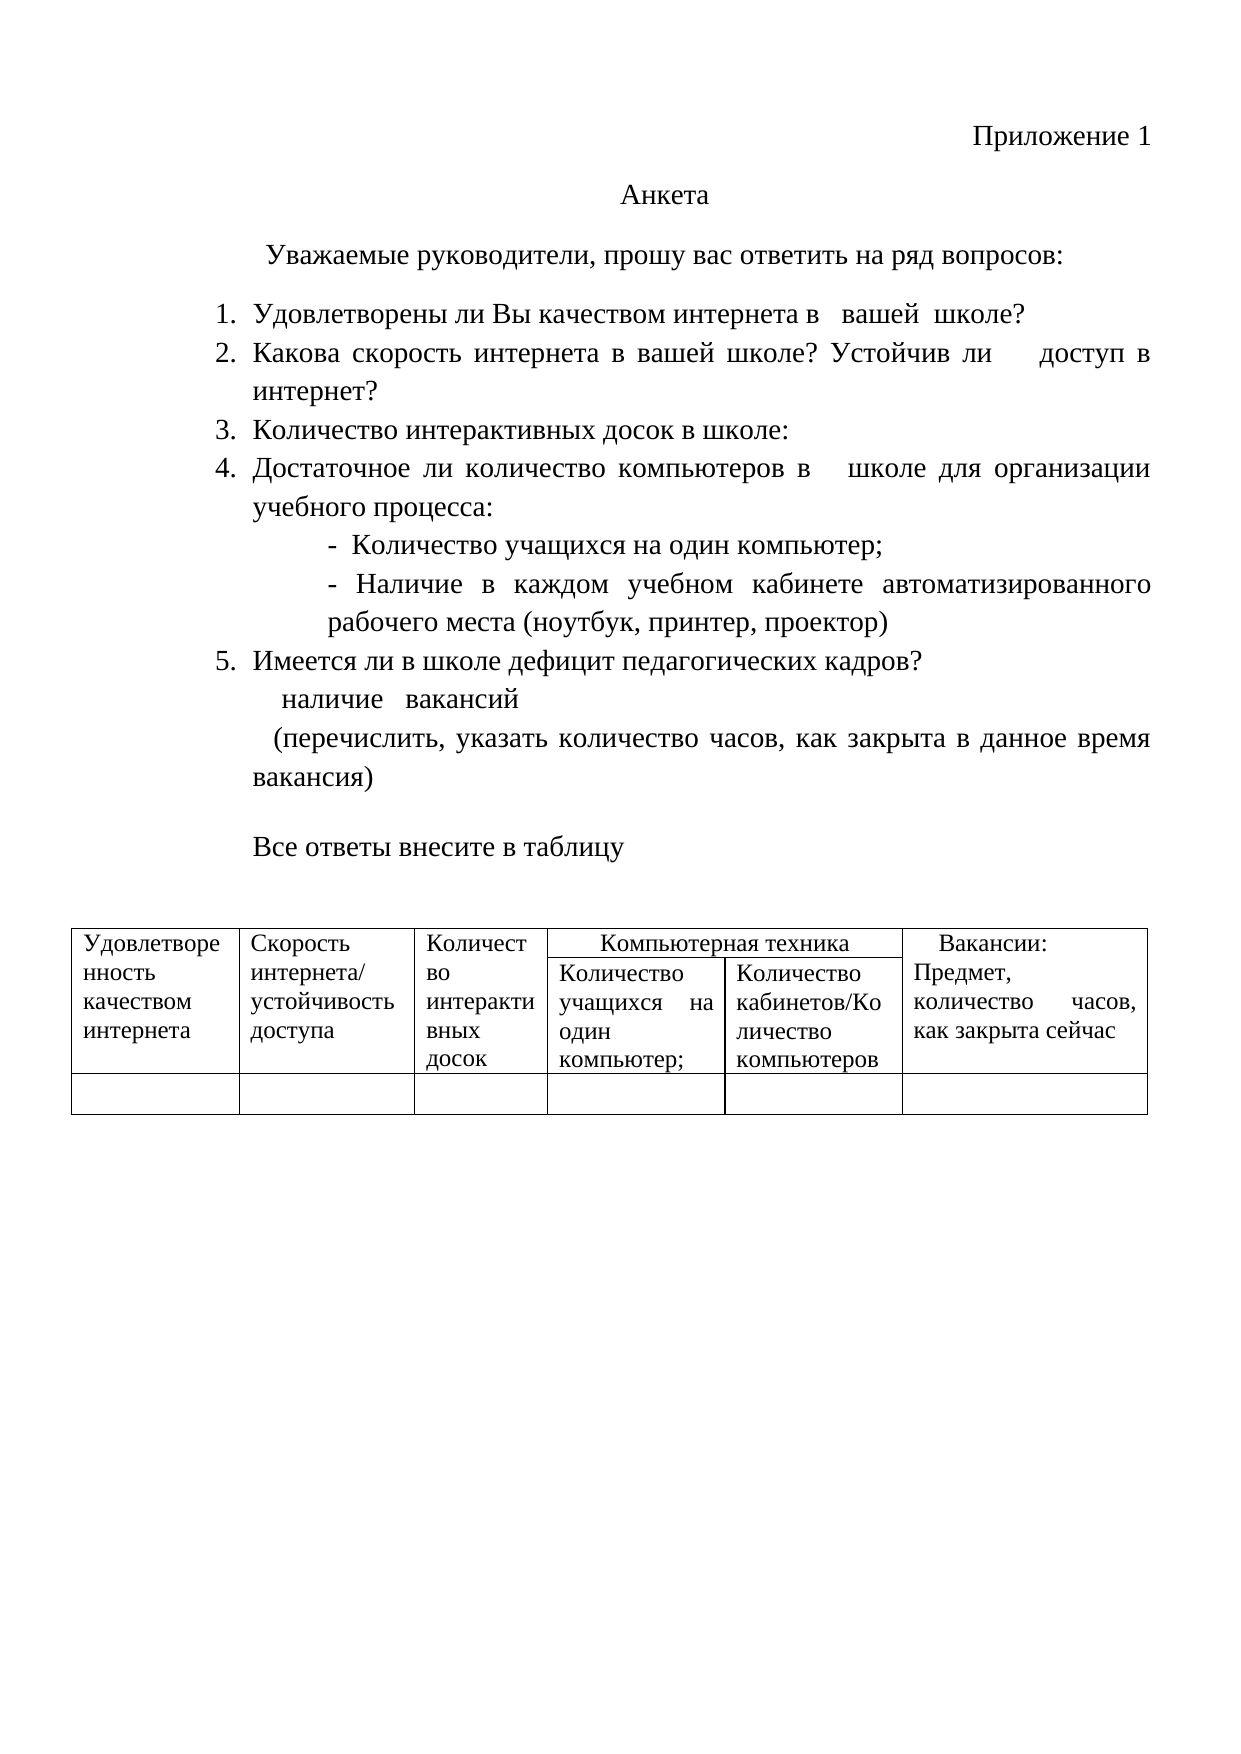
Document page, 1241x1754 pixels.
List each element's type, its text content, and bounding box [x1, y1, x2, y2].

text Уважаемые руководители, прошу вас ответить на ряд вопросов: [177, 237, 1152, 270]
table_header Удовлетворенность качеством интернета [72, 929, 239, 1073]
list Имеется ли в школе дефицит педагогических кадров? [215, 643, 1152, 677]
table_cell [240, 1074, 414, 1114]
list Какова скорость интернета в вашей школе? Устойчив ли доступ в интернет? [215, 335, 1152, 407]
list (перечислить, указать количество часов, как закрыта в данное время вакансия) [252, 720, 1152, 792]
list - Количество учащихся на один компьютер; [327, 527, 1152, 561]
table_cell Количество кабинетов/Количество компьютеров [726, 958, 902, 1073]
list Количество интерактивных досок в школе: [215, 412, 1152, 445]
table_cell [72, 1074, 239, 1114]
table_header Компьютерная техника [548, 929, 902, 957]
list Все ответы внесите в таблицу [252, 829, 1152, 863]
table_header Вакансии: Предмет, количество часов, как закрыта сейчас [903, 929, 1147, 1073]
table_header Скорость интернета/ устойчивость доступа [240, 929, 414, 1073]
table_cell Количество учащихся на один компьютер; [548, 958, 724, 1073]
table_cell [726, 1074, 902, 1114]
list - Наличие в каждом учебном кабинете автоматизированного рабочего места (ноутбук, принтер, проектор) [327, 566, 1152, 638]
list наличие вакансий [252, 682, 1152, 715]
table_header Количество интерактивных досок [415, 929, 547, 1073]
text Приложение 1 [177, 118, 1152, 152]
table_cell [548, 1074, 724, 1114]
text Анкета [177, 177, 1152, 211]
table_cell [903, 1074, 1147, 1114]
list Удовлетворены ли Вы качеством интернета в вашей школе? [215, 296, 1152, 330]
list Достаточное ли количество компьютеров в школе для организации учебного процесса: [215, 450, 1152, 522]
table_cell [415, 1074, 547, 1114]
